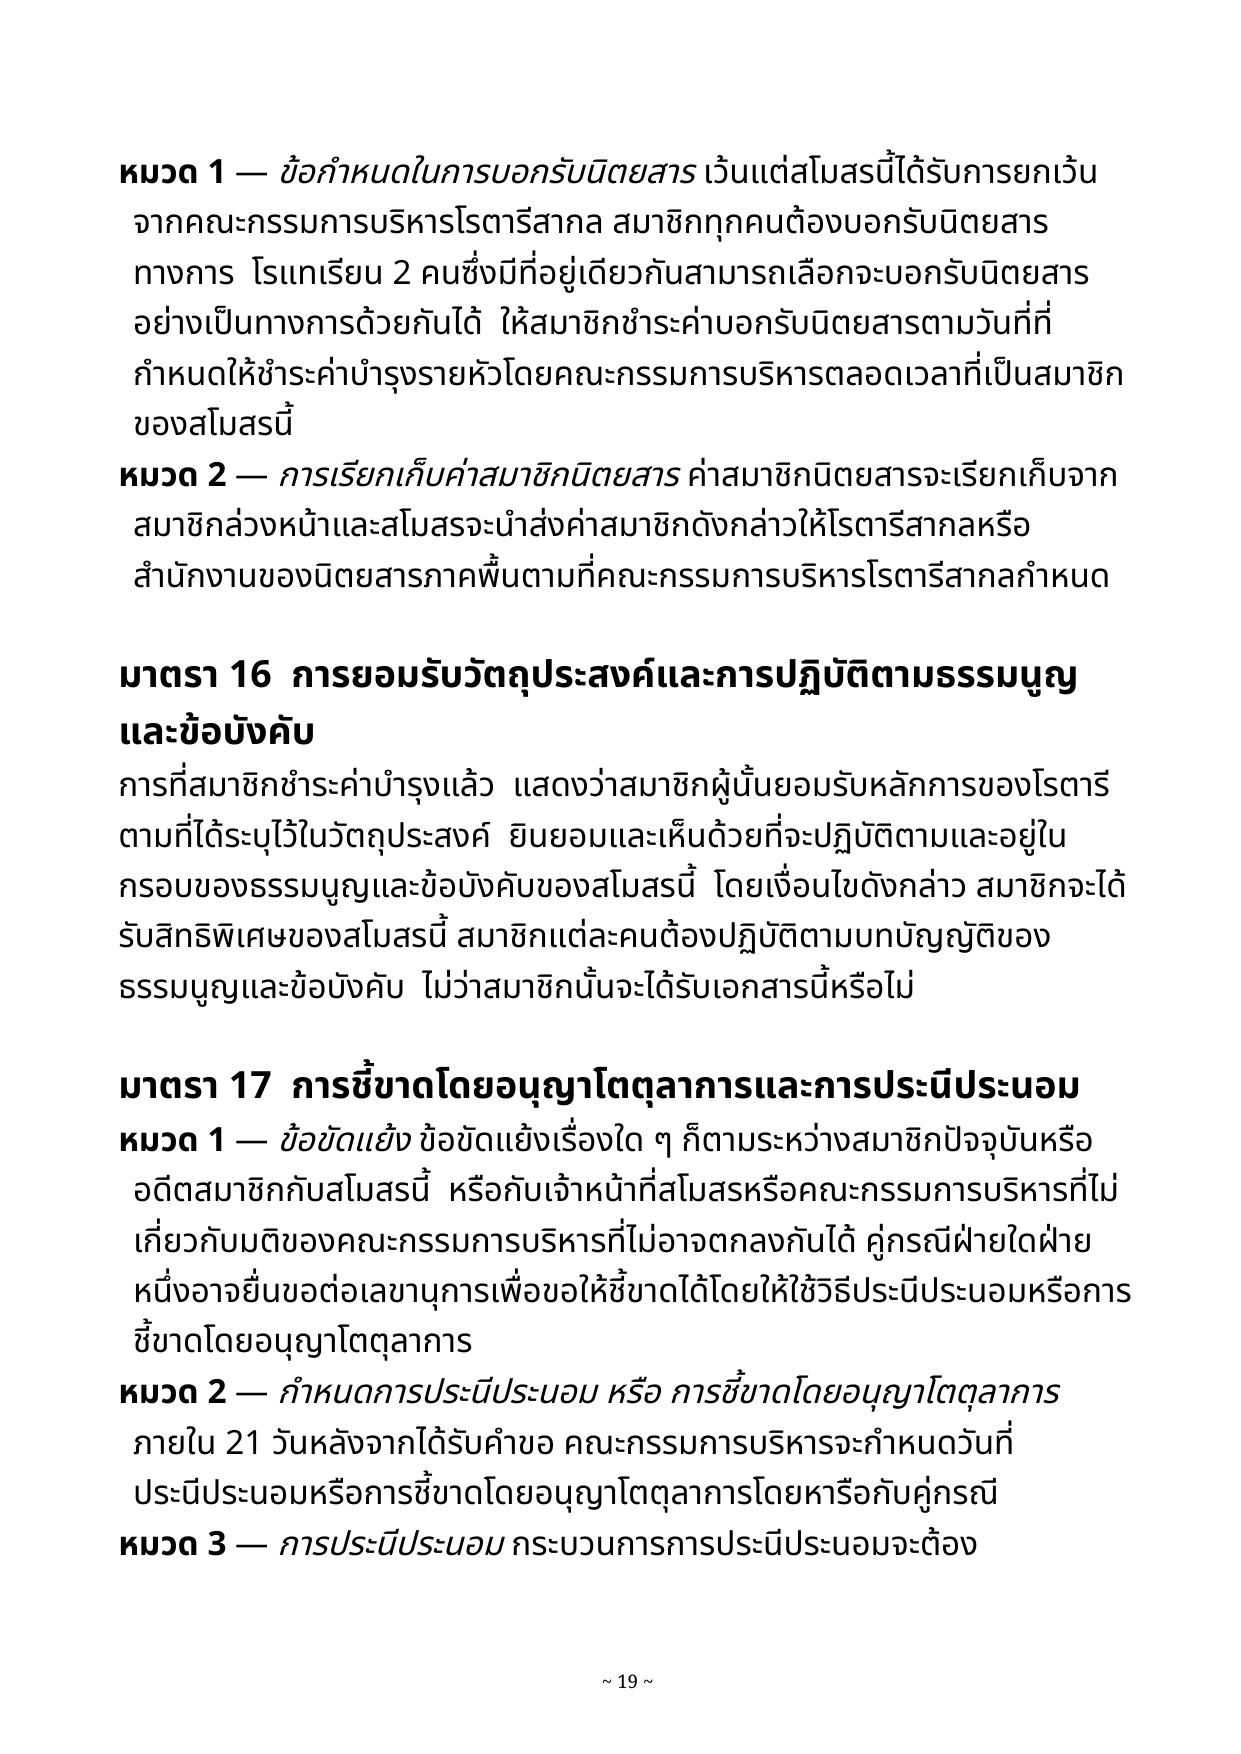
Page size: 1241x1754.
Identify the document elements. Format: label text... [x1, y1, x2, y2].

text หมวด 1 — ข้อขัดแย้ง ข้อขัดแย้งเรื่องใด ๆ ก็ตามระหว่างสมาชิกปัจจุบันหรืออดีตสมาชิกกับสโมสรนี้ หรือกับเจ้าหน้าที่สโมสรหรือคณะกรรมการบริหารที่ไม่เกี่ยวกับมติของคณะกรรมการบริหารที่ไม่อาจตกลงกันได้ คู่กรณีฝ่ายใดฝ่ายหนึ่งอาจยื่นขอต่อเลขานุการเพื่อขอให้ชี้ขาดได้โดยให้ใช้วิธีประนีประนอมหรือการชี้ขาดโดยอนุญาโตตุลาการ [118, 1116, 1137, 1368]
text การที่สมาชิกชำระค่าบำรุงแล้ว แสดงว่าสมาชิกผู้นั้นยอมรับหลักการของโรตารีตามที่ได้ระบุไว้ในวัตถุประสงค์ ยินยอมและเห็นด้วยที่จะปฏิบัติตามและอยู่ในกรอบของธรรมนูญและข้อบังคับของสโมสรนี้ โดยเงื่อนไขดังกล่าว สมาชิกจะได้รับสิทธิพิเศษของสโมสรนี้ สมาชิกแต่ละคนต้องปฏิบัติตามบทบัญญัติของธรรมนูญและข้อบังคับ ไม่ว่าสมาชิกนั้นจะได้รับเอกสารนี้หรือไม่ [118, 761, 1137, 1013]
text หมวด 2 — กำหนดการประนีประนอม หรือ การชี้ขาดโดยอนุญาโตตุลาการ ภายใน 21 วันหลังจากได้รับคำขอ คณะกรรมการบริหารจะกำหนดวันที่ประนีประนอมหรือการชี้ขาดโดยอนุญาโตตุลาการโดยหารือกับคู่กรณี [118, 1368, 1137, 1519]
text หมวด 3 — การประนีประนอม กระบวนการการประนีประนอมจะต้อง [118, 1519, 1137, 1570]
text หมวด 1 — ข้อกำหนดในการบอกรับนิตยสาร เว้นแต่สโมสรนี้ได้รับการยกเว้นจากคณะกรรมการบริหารโรตารีสากล สมาชิกทุกคนต้องบอกรับนิตยสารทางการ โรแทเรียน 2 คนซึ่งมีที่อยู่เดียวกันสามารถเลือกจะบอกรับนิตยสารอย่างเป็นทางการด้วยกันได้ ให้สมาชิกชำระค่าบอกรับนิตยสารตามวันที่ที่กำหนดให้ชำระค่าบำรุงรายหัวโดยคณะกรรมการบริหารตลอดเวลาที่เป็นสมาชิกของสโมสรนี้ [118, 148, 1137, 451]
text มาตรา 17 การชี้ขาดโดยอนุญาโตตุลาการและการประนีประนอม [118, 1059, 1137, 1116]
text หมวด 2 — การเรียกเก็บค่าสมาชิกนิตยสาร ค่าสมาชิกนิตยสารจะเรียกเก็บจากสมาชิกล่วงหน้าและสโมสรจะนำส่งค่าสมาชิกดังกล่าวให้โรตารีสากลหรือสำนักงานของนิตยสารภาคพื้นตามที่คณะกรรมการบริหารโรตารีสากลกำหนด [118, 451, 1137, 602]
text มาตรา 16 การยอมรับวัตถุประสงค์และการปฏิบัติตามธรรมนูญและข้อบังคับ [118, 647, 1137, 761]
